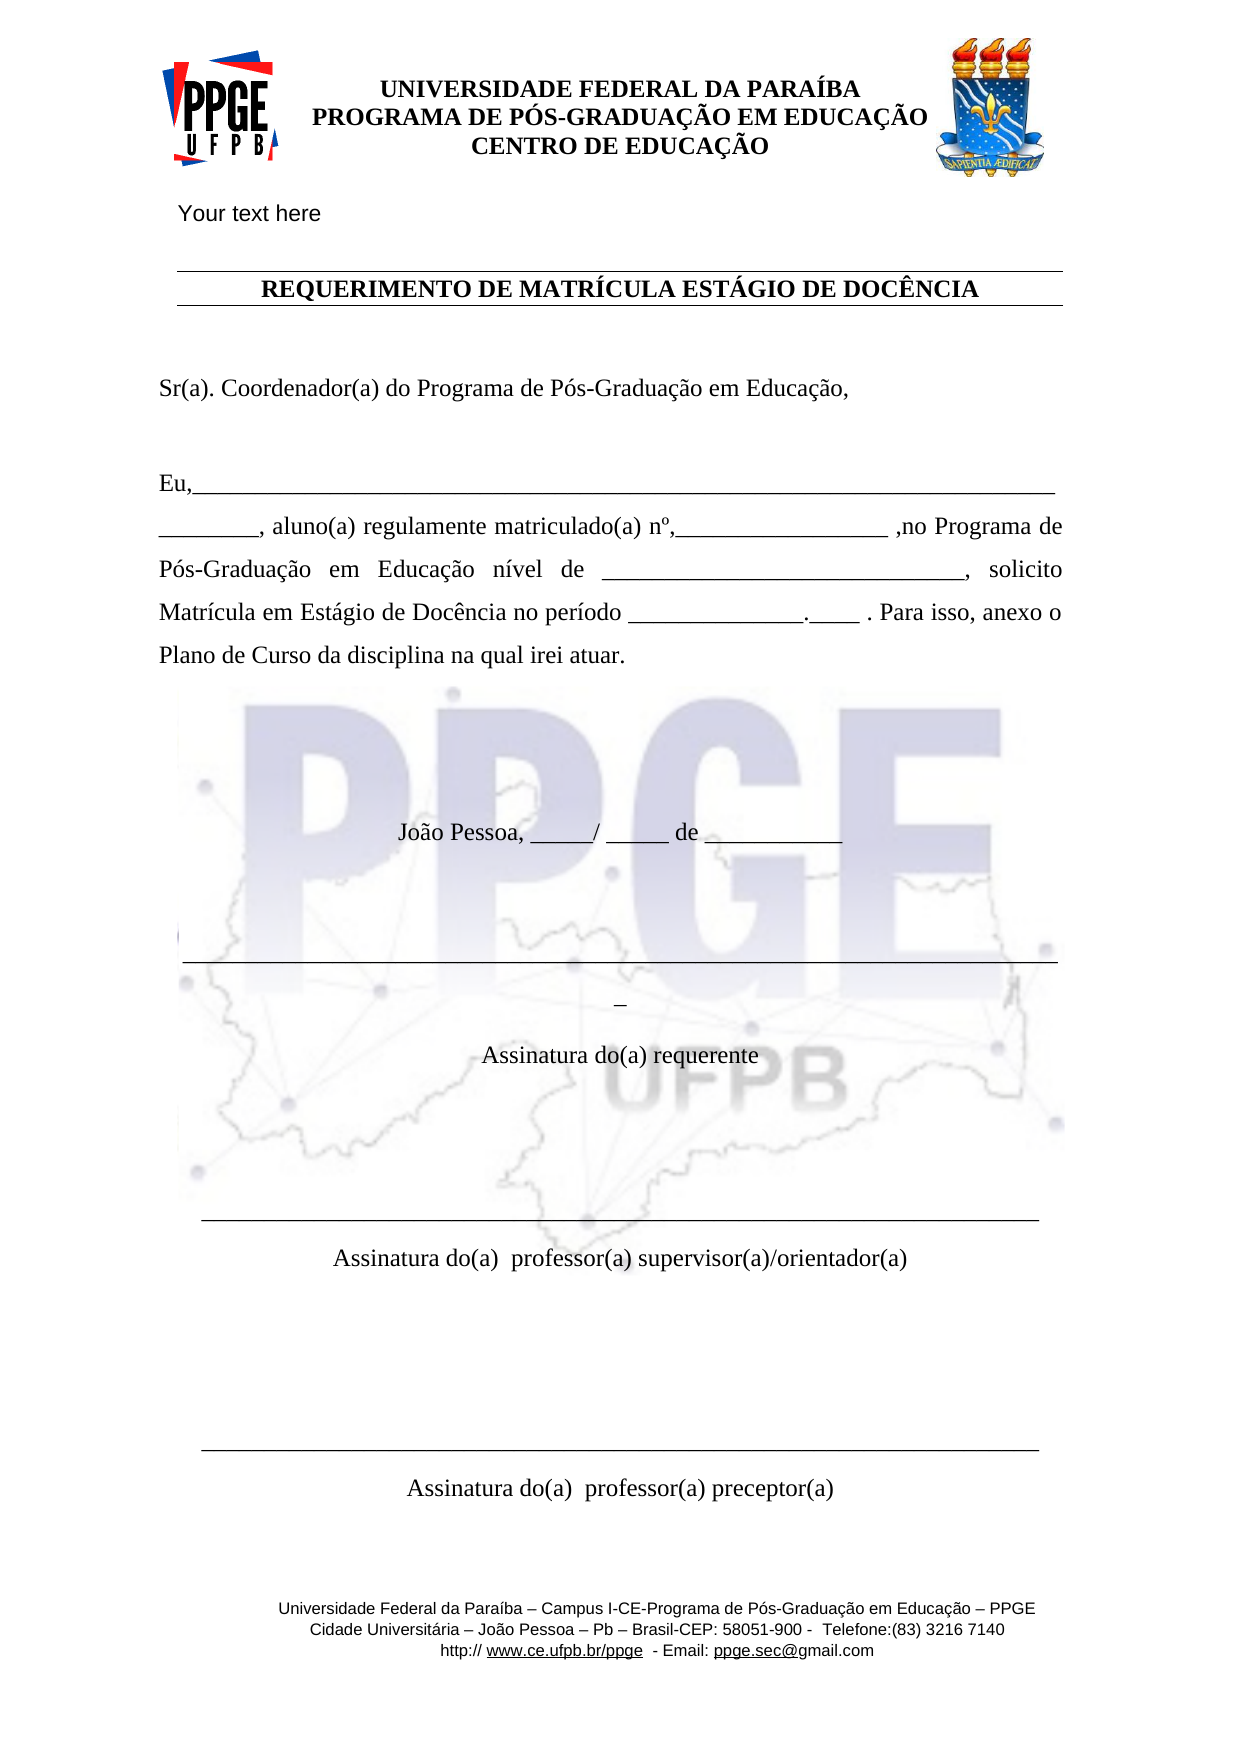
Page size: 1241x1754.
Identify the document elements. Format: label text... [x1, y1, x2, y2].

picture [936, 38, 1044, 177]
text ___________________________________________________________________ [177, 1195, 1063, 1224]
text Eu,_____________________________________________________________________________, aluno(a) regulamente matriculado(a) nº,_________________ ,no Programa de Pós-Graduação em Educação nível de _____________________________, solicito Matrícula em Estágio de Docência no período ______________.____ . Para isso, anexo o Plano de Curso da disciplina na qual irei atuar. [158, 468, 1063, 669]
text REQUERIMENTO DE MATRÍCULA ESTÁGIO DE DOCÊNCIA [177, 272, 1063, 305]
text _______________________________________________________________________ [177, 937, 1063, 1009]
text Assinatura do(a) professor(a) preceptor(a) [177, 1473, 1063, 1502]
picture [132, 19, 309, 197]
text Assinatura do(a) professor(a) supervisor(a)/orientador(a) [177, 1243, 1063, 1272]
text Assinatura do(a) requerente [177, 1040, 1063, 1069]
text João Pessoa, _____/ _____ de ___________ [177, 817, 1063, 846]
text Sr(a). Coordenador(a) do Programa de Pós-Graduação em Educação, [158, 373, 1063, 401]
picture [177, 490, 1065, 1377]
text ___________________________________________________________________ [177, 1425, 1063, 1454]
